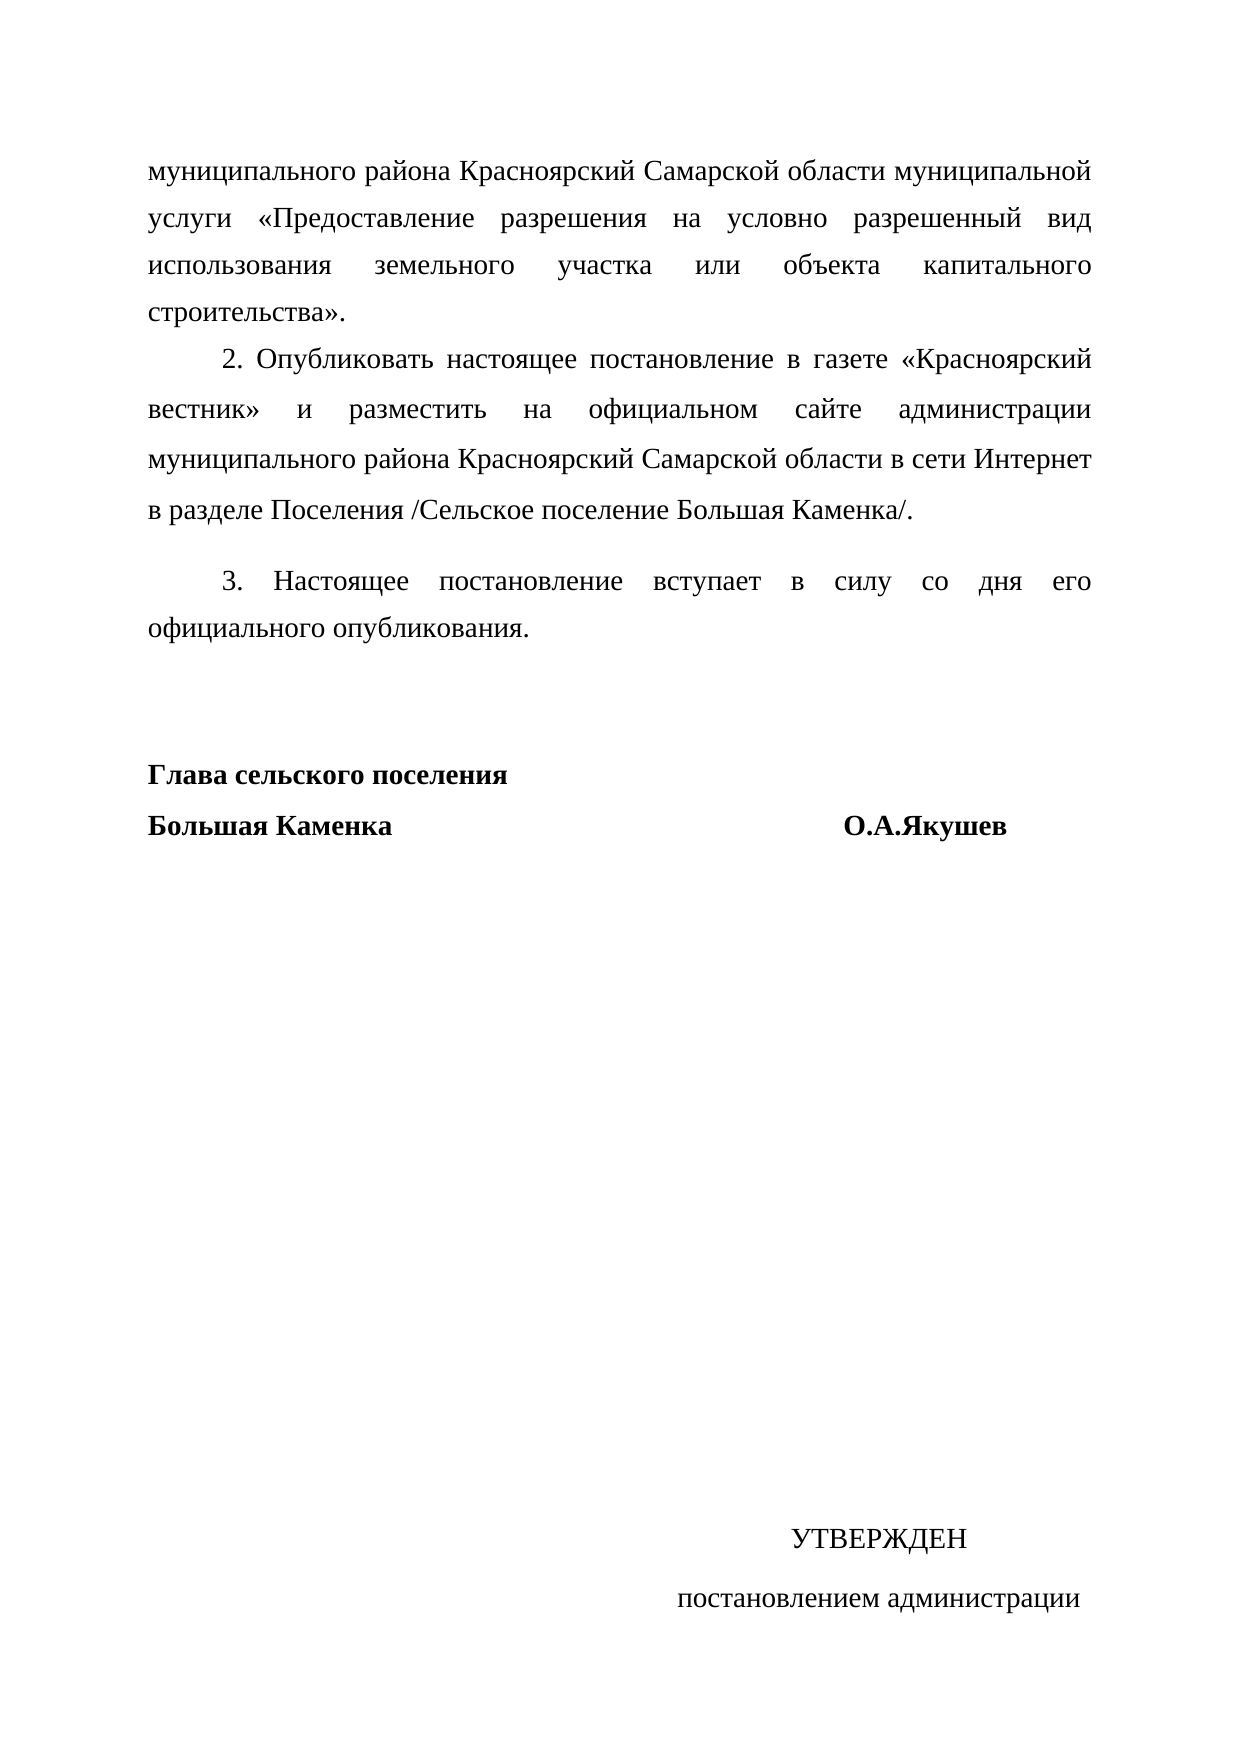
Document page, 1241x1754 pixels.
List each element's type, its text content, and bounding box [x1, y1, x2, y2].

table_header УТВЕРЖДЕН [620, 1522, 1137, 1580]
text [148, 153, 1092, 328]
text 2. Опубликовать настоящее постановление в газете «Красноярский вестник» и разместить на официальном сайте администрации муниципального района Красноярский Самарской области в сети Интернет в разделе Поселения /Сельское поселение Большая Каменка/. [148, 341, 1092, 526]
text 3. Настоящее постановление вступает в силу со дня его официального опубликования. [148, 563, 1092, 643]
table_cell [620, 1580, 1137, 1613]
text Глава сельского поселения [148, 757, 1092, 791]
text Большая Каменка О.А.Якушев [148, 808, 1092, 841]
